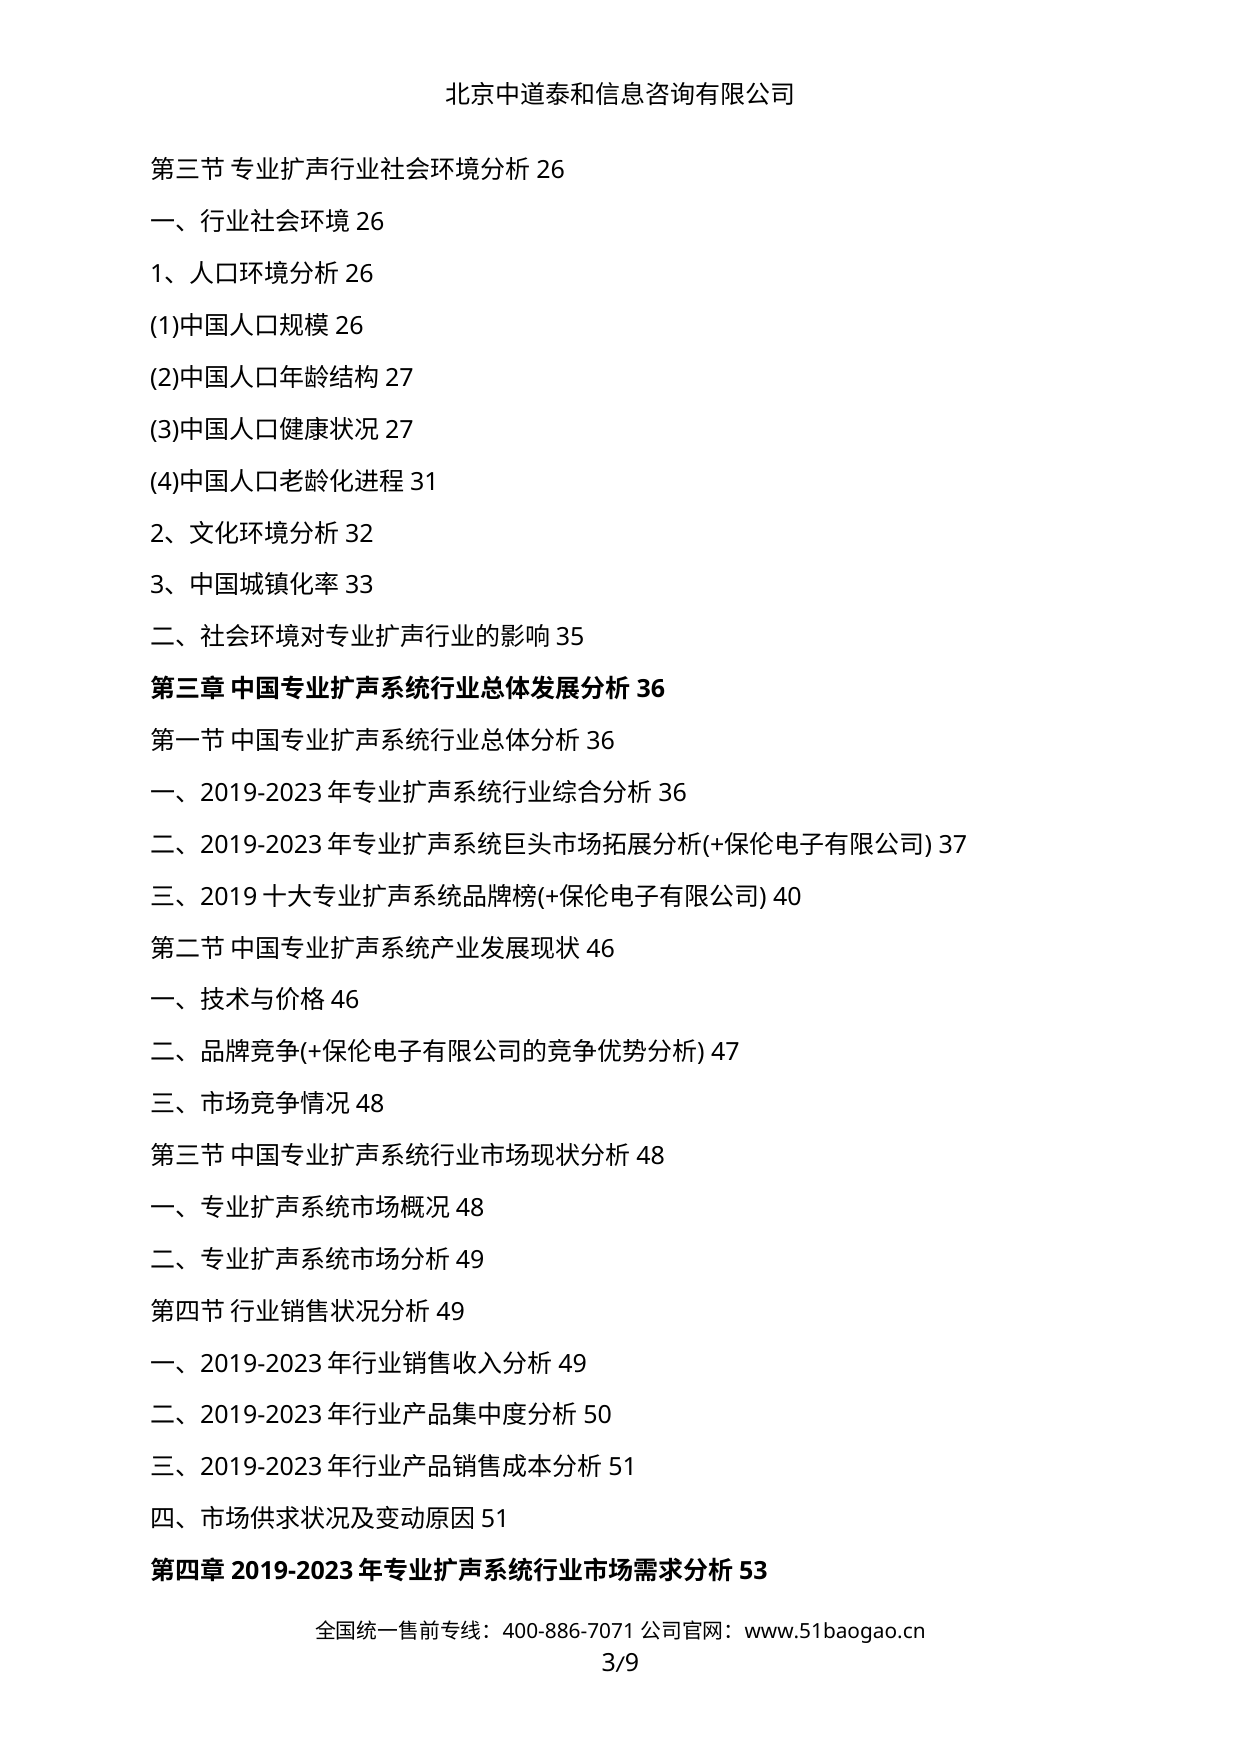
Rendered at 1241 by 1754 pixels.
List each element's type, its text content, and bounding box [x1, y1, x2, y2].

text 第四节 行业销售状况分析 49 [150, 1291, 1090, 1327]
text 2、文化环境分析 32 [150, 513, 1090, 549]
text 第四章 2019-2023年专业扩声系统行业市场需求分析 53 [150, 1551, 1090, 1587]
text 三、2019-2023年行业产品销售成本分析 51 [150, 1447, 1090, 1483]
text 一、2019-2023年行业销售收入分析 49 [150, 1343, 1090, 1379]
text 二、专业扩声系统市场分析 49 [150, 1239, 1090, 1276]
text 二、2019-2023年行业产品集中度分析 50 [150, 1395, 1090, 1431]
text 第三章 中国专业扩声系统行业总体发展分析 36 [150, 669, 1090, 705]
text 四、市场供求状况及变动原因 51 [150, 1499, 1090, 1535]
text 一、2019-2023年专业扩声系统行业综合分析 36 [150, 772, 1090, 809]
text 第三节 专业扩声行业社会环境分析 26 [150, 150, 1090, 186]
text (1)中国人口规模 26 [150, 306, 1090, 342]
text 第三节 中国专业扩声系统行业市场现状分析 48 [150, 1136, 1090, 1172]
text 一、专业扩声系统市场概况 48 [150, 1187, 1090, 1224]
text 第二节 中国专业扩声系统产业发展现状 46 [150, 928, 1090, 964]
text (3)中国人口健康状况 27 [150, 409, 1090, 446]
text 三、市场竞争情况 48 [150, 1084, 1090, 1120]
text 3、中国城镇化率 33 [150, 565, 1090, 601]
text 一、技术与价格 46 [150, 980, 1090, 1016]
text 1、人口环境分析 26 [150, 254, 1090, 290]
text 二、品牌竞争(+保伦电子有限公司的竞争优势分析) 47 [150, 1032, 1090, 1068]
text 一、行业社会环境 26 [150, 202, 1090, 238]
text 二、社会环境对专业扩声行业的影响 35 [150, 617, 1090, 653]
text 第一节 中国专业扩声系统行业总体分析 36 [150, 721, 1090, 757]
text (4)中国人口老龄化进程 31 [150, 461, 1090, 497]
text 三、2019十大专业扩声系统品牌榜(+保伦电子有限公司) 40 [150, 876, 1090, 912]
text (2)中国人口年龄结构 27 [150, 357, 1090, 394]
text 二、2019-2023年专业扩声系统巨头市场拓展分析(+保伦电子有限公司) 37 [150, 824, 1090, 861]
